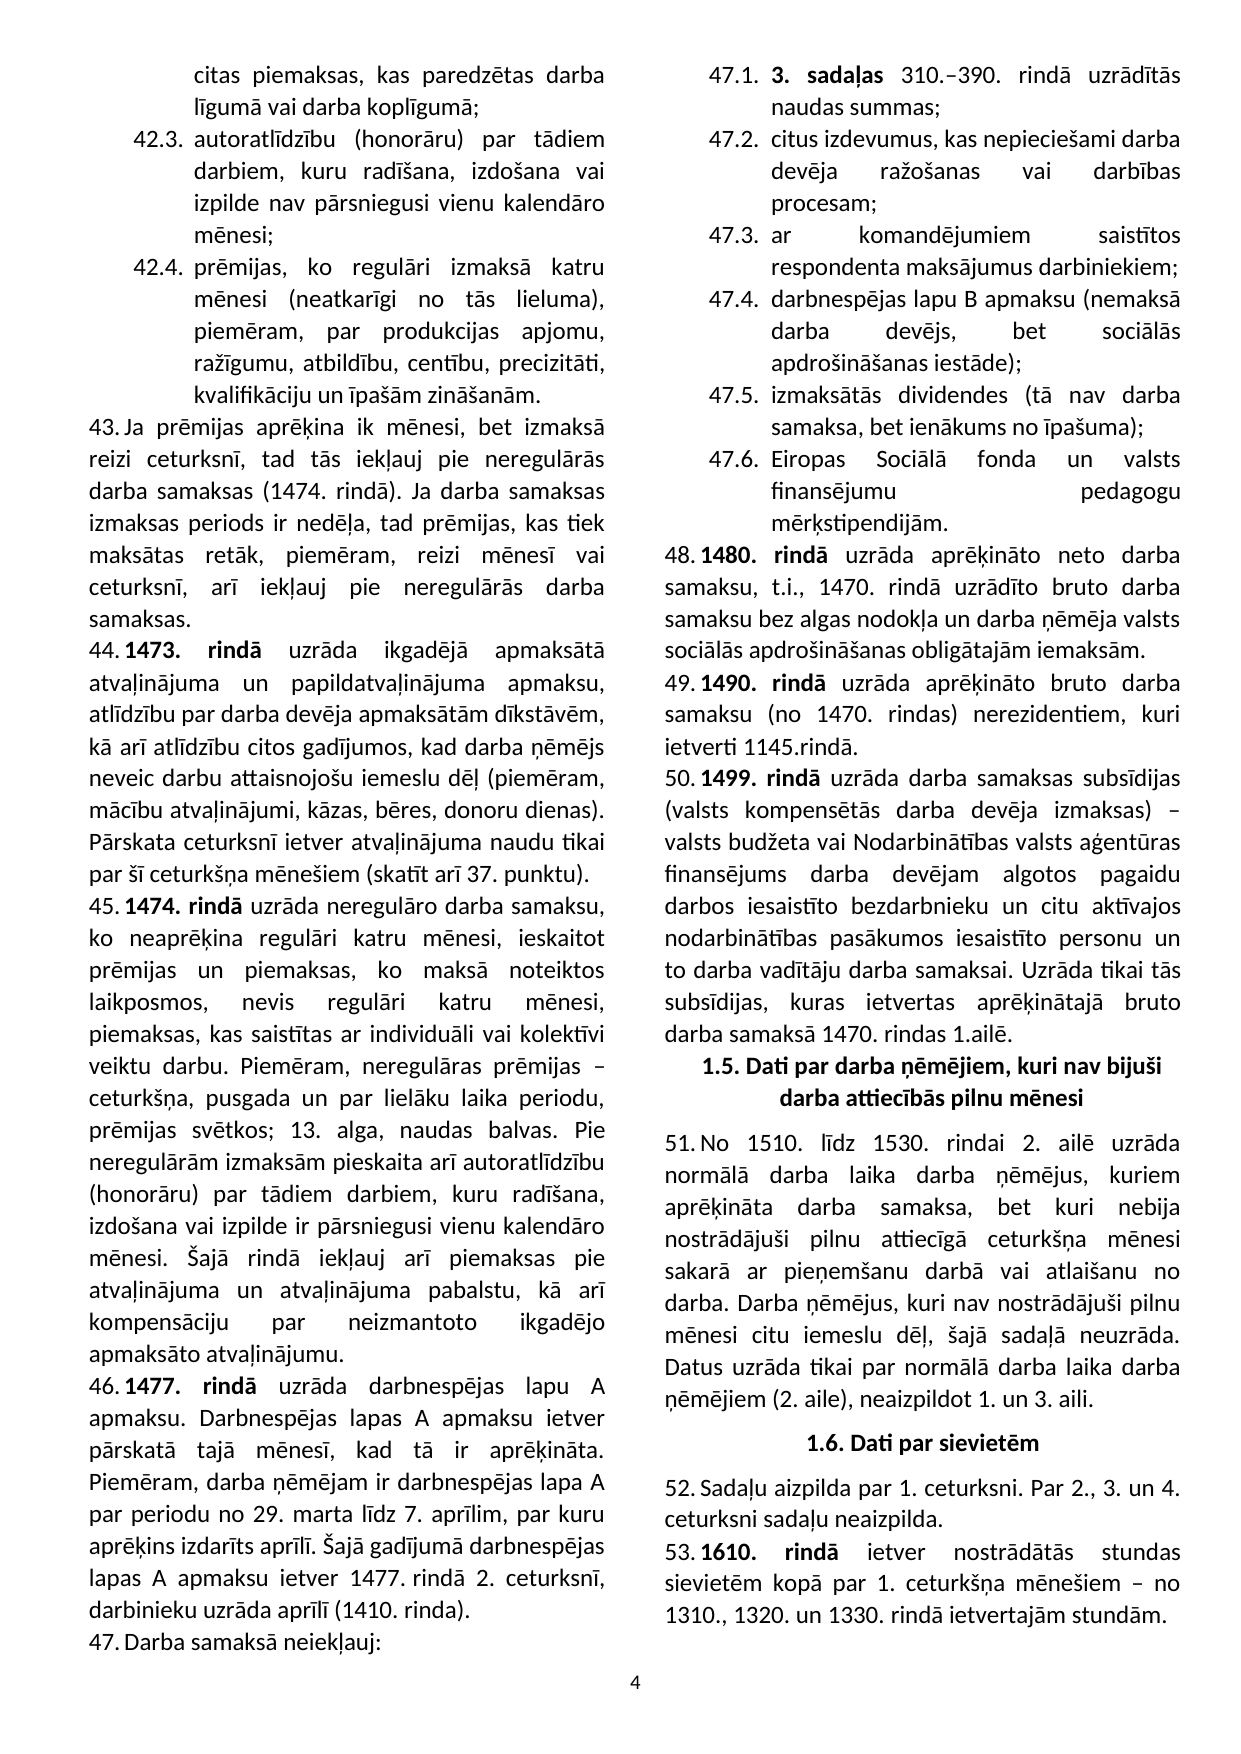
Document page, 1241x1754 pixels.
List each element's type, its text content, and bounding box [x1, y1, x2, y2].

list 1473. rindā uzrāda ikgadējā apmaksātā atvaļinājuma un papildatvaļinājuma apmaksu, atlīdzību par darba devēja apmaksātām dīkstāvēm, kā arī atlīdzību citos gadījumos, kad darba ņēmējs neveic darbu attaisnojošu iemeslu dēļ (piemēram, mācību atvaļinājumi, kāzas, bēres, donoru dienas). Pārskata ceturksnī ietver atvaļinājuma naudu tikai par šī ceturkšņa mēnešiem (skatīt arī 37. punktu). [89, 635, 605, 889]
list Darba samaksā neiekļauj: [89, 1626, 605, 1657]
subtitle 1.6. Dati par sievietēm [664, 1427, 1181, 1458]
list No 1510. līdz 1530. rindai 2. ailē uzrāda normālā darba laika darba ņēmējus, kuriem aprēķināta darba samaksa, bet kuri nebija nostrādājuši pilnu attiecīgā ceturkšņa mēnesi sakarā ar pieņemšanu darbā vai atlaišanu no darba. Darba ņēmējus, kuri nav nostrādājuši pilnu mēnesi citu iemeslu dēļ, šajā sadaļā neuzrāda. Datus uzrāda tikai par normālā darba laika darba ņēmējiem (2. aile), neaizpildot 1. un 3. aili. [664, 1127, 1181, 1413]
list 1480. rindā uzrāda aprēķināto neto darba samaksu, t.i., 1470. rindā uzrādīto bruto darba samaksu bez algas nodokļa un darba ņēmēja valsts sociālās apdrošināšanas obligātajām iemaksām. [664, 539, 1181, 665]
list Eiropas Sociālā fonda un valsts finansējumu pedagogu mērķstipendijām. [709, 443, 1181, 537]
list citus izdevumus, kas nepieciešami darba devēja ražošanas vai darbības procesam; [709, 123, 1181, 217]
list 1610. rindā ietver nostrādātās stundas sievietēm kopā par 1. ceturkšņa mēnešiem – no 1310., 1320. un 1330. rindā ietvertajām stundām. [664, 1536, 1181, 1630]
list prēmijas, ko regulāri izmaksā katru mēnesi (neatkarīgi no tās lieluma), piemēram, par produkcijas apjomu, ražīgumu, atbildību, centību, precizitāti, kvalifikāciju un īpašām zināšanām. [133, 251, 605, 409]
list 3. sadaļas 310.–390. rindā uzrādītās naudas summas; [709, 59, 1181, 122]
text 1.5. Dati par darba ņēmējiem, kuri nav bijuši darba attiecībās pilnu mēnesi [682, 1050, 1181, 1113]
list darbnespējas lapu B apmaksu (nemaksā darba devējs, bet sociālās apdrošināšanas iestāde); [709, 283, 1181, 377]
list 1490. rindā uzrāda aprēķināto bruto darba samaksu (no 1470. rindas) nerezidentiem, kuri ietverti 1145.rindā. [664, 667, 1181, 761]
list autoratlīdzību (honorāru) par tādiem darbiem, kuru radīšana, izdošana vai izpilde nav pārsniegusi vienu kalendāro mēnesi; [133, 123, 605, 249]
list Ja prēmijas aprēķina ik mēnesi, bet izmaksā reizi ceturksnī, tad tās iekļauj pie neregulārās darba samaksas (1474. rindā). Ja darba samaksas izmaksas periods ir nedēļa, tad prēmijas, kas tiek maksātas retāk, piemēram, reizi mēnesī vai ceturksnī, arī iekļauj pie neregulārās darba samaksas. [89, 411, 605, 633]
list Sadaļu aizpilda par 1. ceturksni. Par 2., 3. un 4. ceturksni sadaļu neaizpilda. [664, 1472, 1181, 1534]
list 1474. rindā uzrāda neregulāro darba samaksu, ko neaprēķina regulāri katru mēnesi, ieskaitot prēmijas un piemaksas, ko maksā noteiktos laikposmos, nevis regulāri katru mēnesi, piemaksas, kas saistītas ar individuāli vai kolektīvi veiktu darbu. Piemēram, neregulāras prēmijas – ceturkšņa, pusgada un par lielāku laika periodu, prēmijas svētkos; 13. alga, naudas balvas. Pie neregulārām izmaksām pieskaita arī autoratlīdzību (honorāru) par tādiem darbiem, kuru radīšana, izdošana vai izpilde ir pārsniegusi vienu kalendāro mēnesi. Šajā rindā iekļauj arī piemaksas pie atvaļinājuma un atvaļinājuma pabalstu, kā arī kompensāciju par neizmantoto ikgadējo apmaksāto atvaļinājumu. [89, 891, 605, 1369]
list izmaksātās dividendes (tā nav darba samaksa, bet ienākums no īpašuma); [709, 379, 1181, 441]
list 1499. rindā uzrāda darba samaksas subsīdijas (valsts kompensētās darba devēja izmaksas) – valsts budžeta vai Nodarbinātības valsts aģentūras finansējums darba devējam algotos pagaidu darbos iesaistīto bezdarbnieku un citu aktīvajos nodarbinātības pasākumos iesaistīto personu un to darba vadītāju darba samaksai. Uzrāda tikai tās subsīdijas, kuras ietvertas aprēķinātajā bruto darba samaksā 1470. rindas 1.ailē. [664, 763, 1181, 1049]
list ar komandējumiem saistītos respondenta maksājumus darbiniekiem; [709, 219, 1181, 281]
list 1477. rindā uzrāda darbnespējas lapu A apmaksu. Darbnespējas lapas A apmaksu ietver pārskatā tajā mēnesī, kad tā ir aprēķināta. Piemēram, darba ņēmējam ir darbnespējas lapa A par periodu no 29. marta līdz 7. aprīlim, par kuru aprēķins izdarīts aprīlī. Šajā gadījumā darbnespējas lapas A apmaksu ietver 1477. rindā 2. ceturksnī, darbinieku uzrāda aprīlī (1410. rinda). [89, 1370, 605, 1624]
